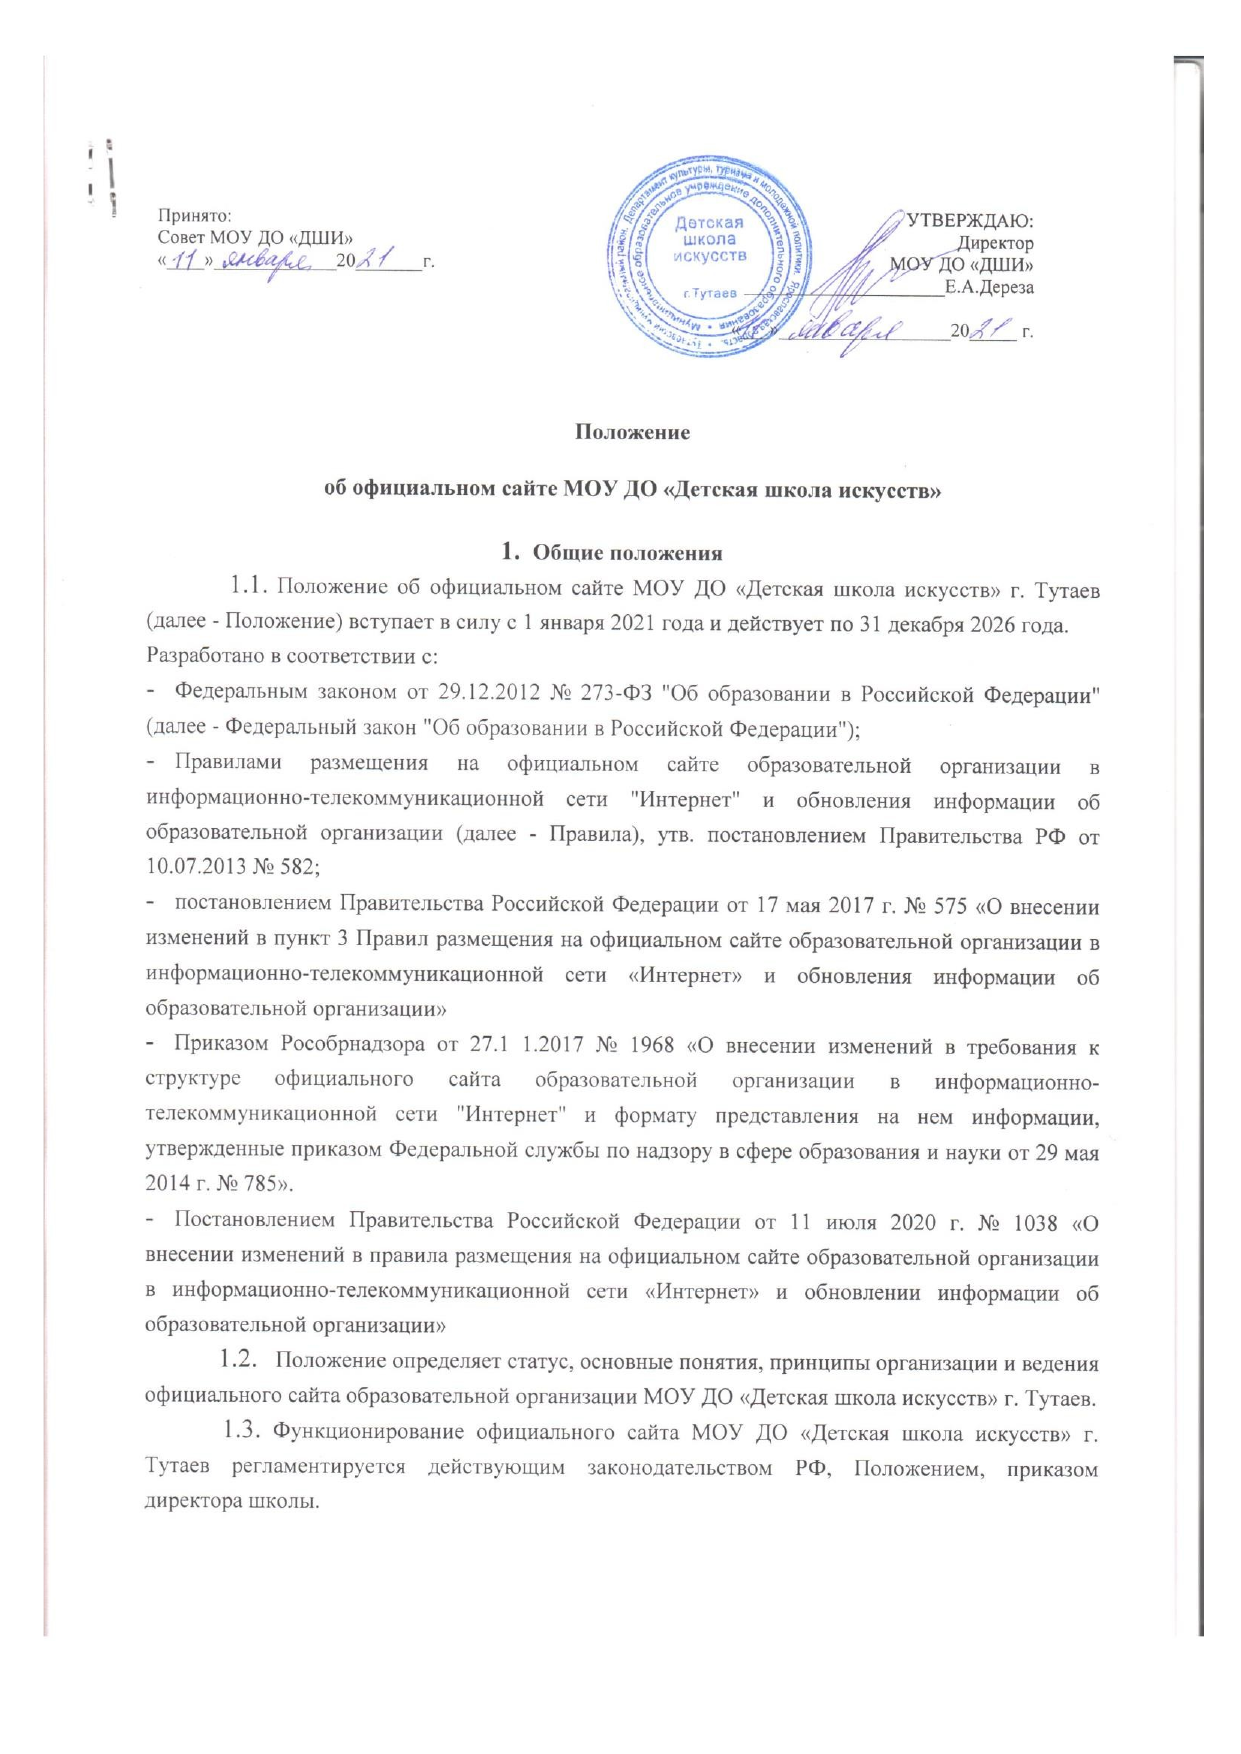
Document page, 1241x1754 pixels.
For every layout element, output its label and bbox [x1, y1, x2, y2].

picture [43, 47, 1204, 1641]
